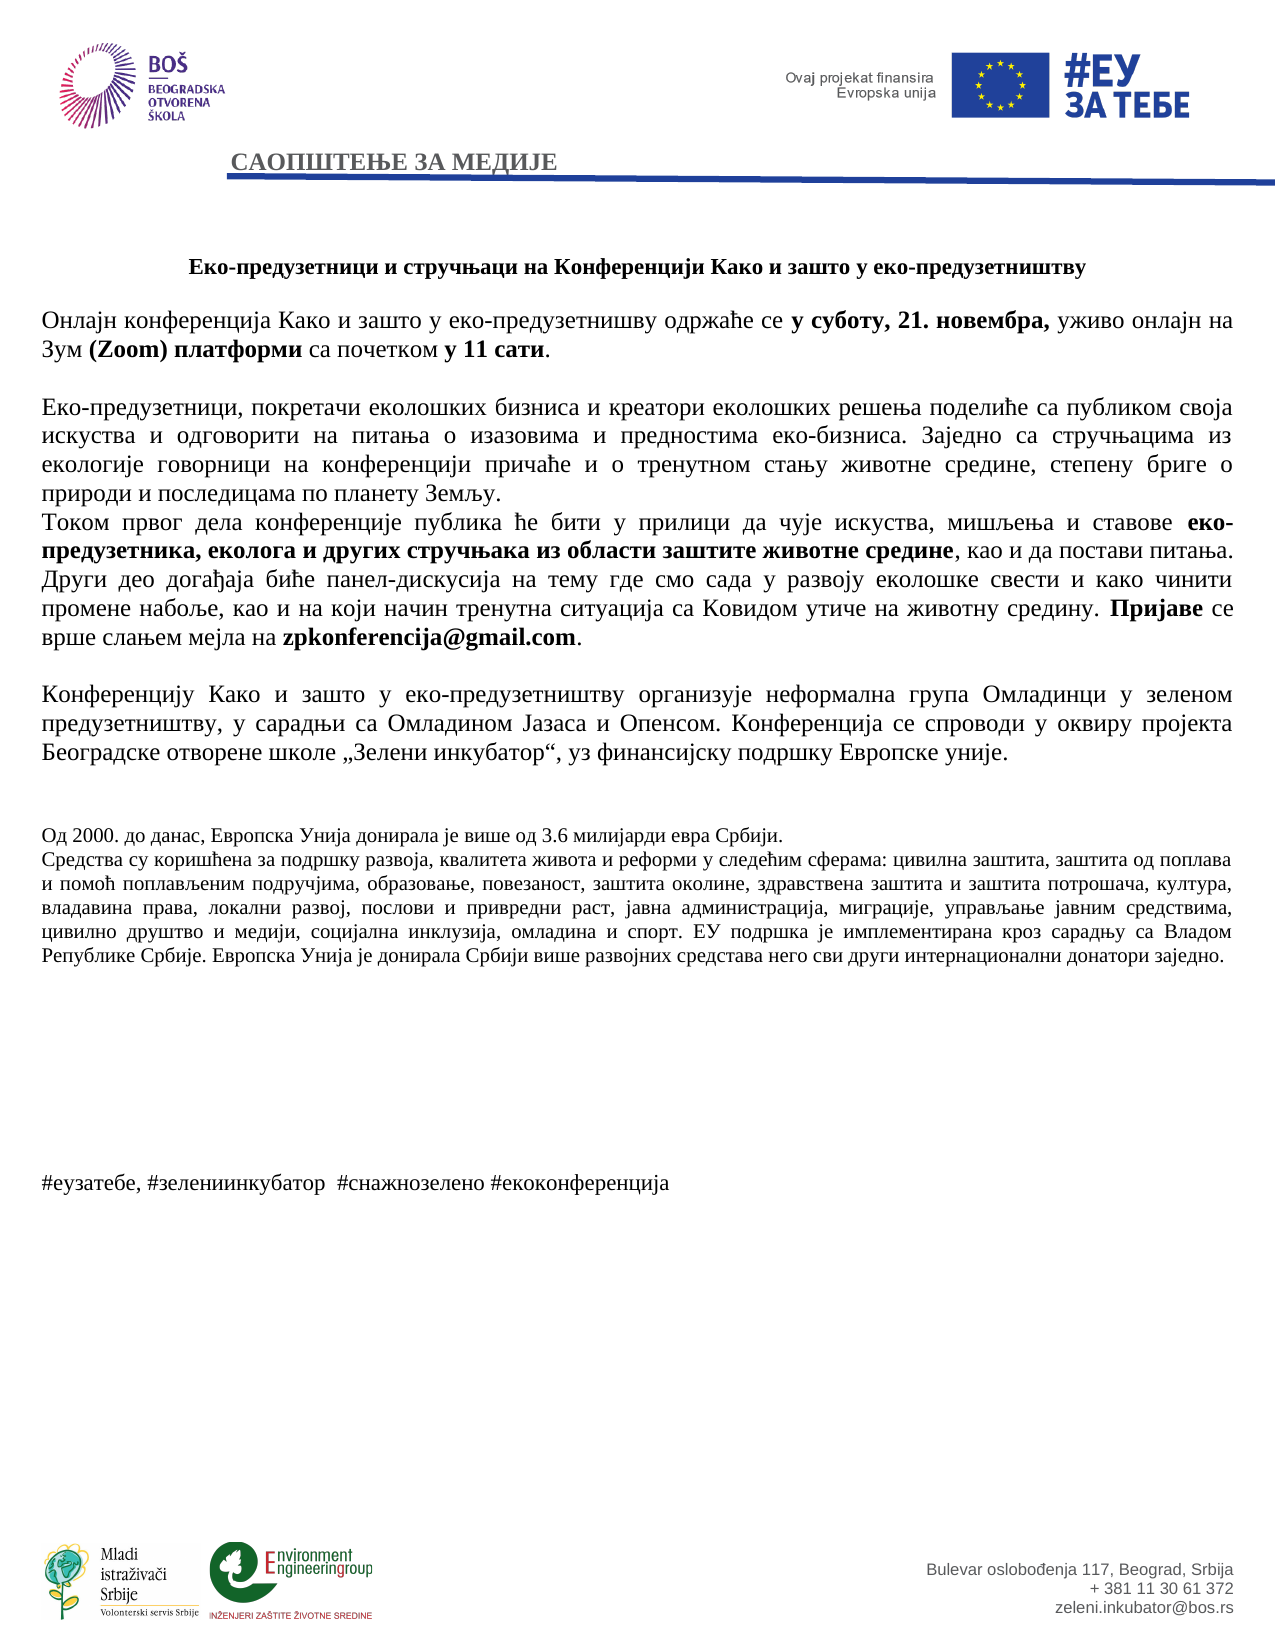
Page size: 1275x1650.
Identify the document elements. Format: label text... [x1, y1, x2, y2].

text Онлајн конференција Како и зашто у еко-предузетнишву одржаће се у суботу, 21. новембра, уживо онлајн на Зум (Zoom) платформи са почетком у 11 сати. [41, 306, 1234, 363]
text Средства су коришћена за подршку развоја, квалитета живота и реформи у следећим сферама: цивилна заштита, заштита од поплава и помоћ поплављеним подручјима, образовање, повезаност, заштита околине, здравствена заштита и заштита потрошача, култура, владавина права, локални развој, послови и привредни раст, јавна администрација, миграције, управљање јавним средствима, цивилно друштво и медији, социјална инклузија, омладина и спорт. ЕУ подршка је имплементирана кроз сарадњу са Владом Републике Србије. Европска Унија је донирала Србији више развојних средстава него сви други интернационални донатори заједно. [41, 847, 1234, 967]
picture [785, 52, 1190, 118]
text Током првог дела конференције публика ће бити у прилици да чује искуства, мишљења и ставове еко-предузетника, еколога и других стручњака из области заштите животне средине, као и да постави питања. Други део догађаја биће панел-дискусија на тему где смо сада у развоју еколошке свести и како чинити промене набоље, као и на који начин тренутна ситуација са Ковидом утиче на животну средину. Пријаве се врше слањем мејла на zpkonferencija@gmail.com. [41, 507, 1234, 651]
picture [58, 41, 227, 130]
picture [41, 1543, 202, 1620]
text Еко-предузетници и стручњаци на Конференцији Како и зашто у еко-предузетништву [41, 253, 1234, 279]
text Од 2000. до данас, Европска Унија донирала је више од 3.6 милијарди евра Србији. [41, 823, 1234, 847]
text Еко-предузетници, покретачи еколошких бизниса и креатори еколошких решења поделиће са публиком своја искуства и одговорити на питања о изазовима и предностима еко-бизниса. Заједно са стручњацима из екологије говорници на конференцији причаће и о тренутном стању животне средине, степену бриге о природи и последицама по планету Земљу. [41, 392, 1234, 507]
picture [209, 1542, 373, 1619]
text САОПШТЕЊЕ ЗА МЕДИЈЕ [230, 150, 1234, 176]
text #еузатебе, #зелениинкубатор #снажнозелено #екоконференција [41, 1169, 1234, 1195]
text Конференцију Како и зашто у еко-предузетништву организује неформална група Омладинци у зеленом предузетништву, у сарадњи са Омладином Јазаса и Опенсом. Конференција се спроводи у оквиру пројекта Београдске отворене школе „Зелени инкубатор“, уз финансијску подршку Европске уније. [41, 679, 1234, 766]
